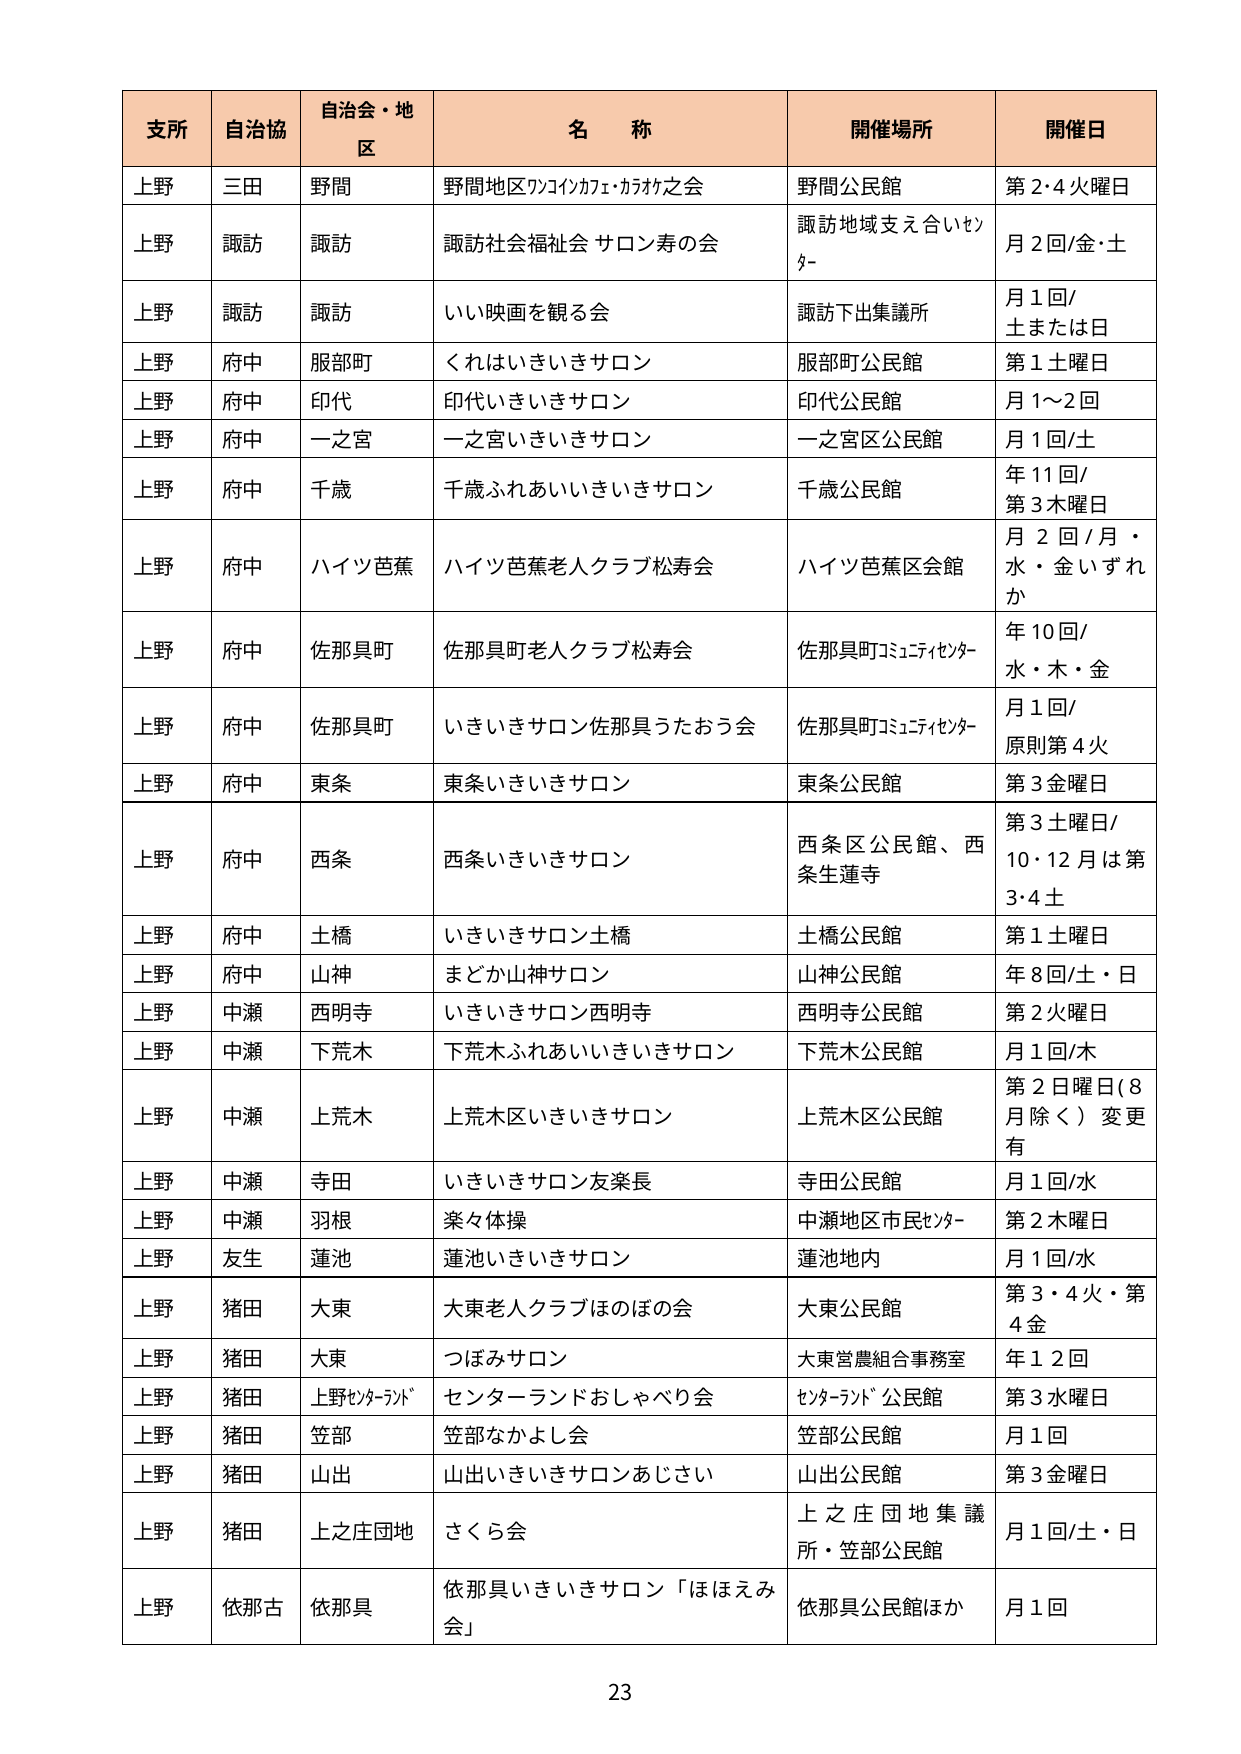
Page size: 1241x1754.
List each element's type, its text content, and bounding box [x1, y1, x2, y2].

table_cell 府中 [212, 688, 300, 763]
table_cell 上野 [123, 1493, 211, 1568]
table_cell 府中 [212, 955, 300, 992]
table_cell 笠部 [301, 1416, 433, 1454]
table_cell 上野 [123, 1032, 211, 1069]
table_cell 楽々体操 [434, 1200, 787, 1238]
table_cell 第2火曜日 [996, 993, 1156, 1031]
table_cell 服部町公民館 [788, 343, 995, 380]
table_cell 蓮池地内 [788, 1239, 995, 1276]
table_cell 山出いきいきサロンあじさい [434, 1455, 787, 1492]
table_cell 上野 [123, 993, 211, 1031]
table_cell 下荒木 [301, 1032, 433, 1069]
table_cell いきいきサロン友楽長 [434, 1162, 787, 1199]
table_cell ｾﾝﾀｰﾗﾝﾄﾞ公民館 [788, 1378, 995, 1415]
table_cell 諏訪 [212, 281, 300, 342]
table_cell 諏訪地域支え合いｾﾝﾀｰ [788, 205, 995, 280]
table_cell ハイツ芭蕉 [301, 520, 433, 611]
table_cell 寺田 [301, 1162, 433, 1199]
table_cell 府中 [212, 520, 300, 611]
table_cell 上野 [123, 1378, 211, 1415]
table_cell 上野 [123, 205, 211, 280]
table_cell 月1回/水 [996, 1239, 1156, 1276]
table_header 名 称 [434, 91, 787, 166]
table_cell 依那古 [212, 1569, 300, 1644]
table_cell 西条区公民館、西条生蓮寺 [788, 803, 995, 915]
table_cell 上野 [123, 167, 211, 204]
table_cell 上野 [123, 520, 211, 611]
table_cell いい映画を観る会 [434, 281, 787, 342]
table_header 支所 [123, 91, 211, 166]
table_header 自治協 [212, 91, 300, 166]
table_cell 上之庄団地 [301, 1493, 433, 1568]
table_cell 上野 [123, 1239, 211, 1276]
table_cell 上荒木区いきいきサロン [434, 1070, 787, 1161]
table_cell 野間 [301, 167, 433, 204]
table_cell 上野 [123, 1339, 211, 1377]
table_cell 猪田 [212, 1416, 300, 1454]
table_cell 第１土曜日 [996, 916, 1156, 953]
table_cell 山神公民館 [788, 955, 995, 992]
table_cell 西明寺公民館 [788, 993, 995, 1031]
table_cell 羽根 [301, 1200, 433, 1238]
table_cell 猪田 [212, 1455, 300, 1492]
table_cell 上荒木区公民館 [788, 1070, 995, 1161]
table_cell 上野 [123, 381, 211, 419]
table_cell 大東営農組合事務室 [788, 1339, 995, 1377]
table_cell 千歳 [301, 458, 433, 519]
table_cell 上野 [123, 764, 211, 801]
table_cell 府中 [212, 381, 300, 419]
table_cell 土橋公民館 [788, 916, 995, 953]
table_cell 月１回/ 土または日 [996, 281, 1156, 342]
table_cell ハイツ芭蕉老人クラブ松寿会 [434, 520, 787, 611]
table_cell 上野 [123, 1455, 211, 1492]
table_cell 大東老人クラブほのぼの会 [434, 1278, 787, 1338]
table_cell 月１回/ 原則第4火 [996, 688, 1156, 763]
table_cell 中瀬地区市民ｾﾝﾀｰ [788, 1200, 995, 1238]
table_cell 猪田 [212, 1339, 300, 1377]
table_cell 大東公民館 [788, 1278, 995, 1338]
table_cell 西条いきいきサロン [434, 803, 787, 915]
table_cell 第１土曜日 [996, 343, 1156, 380]
table_cell 第3・4火・第４金 [996, 1278, 1156, 1338]
table_cell 府中 [212, 916, 300, 953]
table_cell 上野 [123, 688, 211, 763]
table_cell 猪田 [212, 1278, 300, 1338]
table_cell 猪田 [212, 1493, 300, 1568]
table_cell 上野 [123, 1070, 211, 1161]
table_cell 月１回/水 [996, 1162, 1156, 1199]
table_cell 千歳ふれあいいきいきサロン [434, 458, 787, 519]
table_cell まどか山神サロン [434, 955, 787, 992]
table_cell 府中 [212, 803, 300, 915]
table_cell 諏訪下出集議所 [788, 281, 995, 342]
table_cell 上野 [123, 803, 211, 915]
table_cell 月１回/土・日 [996, 1493, 1156, 1568]
table_header 開催日 [996, 91, 1156, 166]
table_cell 上荒木 [301, 1070, 433, 1161]
table_cell 印代 [301, 381, 433, 419]
table_cell 第３土曜日/ 10･12月は第3･4土 [996, 803, 1156, 915]
table_cell いきいきサロン西明寺 [434, 993, 787, 1031]
table_cell 第３水曜日 [996, 1378, 1156, 1415]
table_cell 年１２回 [996, 1339, 1156, 1377]
table_cell 月１回/木 [996, 1032, 1156, 1069]
table_cell 土橋 [301, 916, 433, 953]
table_cell ハイツ芭蕉区会館 [788, 520, 995, 611]
table_cell 諏訪 [301, 205, 433, 280]
table_cell 猪田 [212, 1378, 300, 1415]
table_cell 上野 [123, 343, 211, 380]
table_cell 月1回/土 [996, 420, 1156, 457]
table_cell 月１回 [996, 1416, 1156, 1454]
table_cell 服部町 [301, 343, 433, 380]
table_cell 中瀬 [212, 1200, 300, 1238]
table_cell 中瀬 [212, 1032, 300, 1069]
table_cell 諏訪社会福祉会 サロン寿の会 [434, 205, 787, 280]
table_cell 蓮池 [301, 1239, 433, 1276]
table_cell 山神 [301, 955, 433, 992]
table_cell 諏訪 [212, 205, 300, 280]
table_cell 蓮池いきいきサロン [434, 1239, 787, 1276]
table_cell 中瀬 [212, 1162, 300, 1199]
table_cell 月1～2回 [996, 381, 1156, 419]
table_cell 上野 [123, 1200, 211, 1238]
table_header 開催場所 [788, 91, 995, 166]
table_cell 印代いきいきサロン [434, 381, 787, 419]
table_cell 府中 [212, 612, 300, 687]
table_cell 依那具いきいきサロン「ほほえみ会」 [434, 1569, 787, 1644]
table_cell 大東 [301, 1278, 433, 1338]
table_cell いきいきサロン佐那具うたおう会 [434, 688, 787, 763]
table_cell 笠部公民館 [788, 1416, 995, 1454]
table_cell 府中 [212, 458, 300, 519]
table_cell 上野 [123, 458, 211, 519]
table_cell 府中 [212, 343, 300, 380]
table_cell 千歳公民館 [788, 458, 995, 519]
table_cell 月１回 [996, 1569, 1156, 1644]
table_cell 大東 [301, 1339, 433, 1377]
table_cell 一之宮 [301, 420, 433, 457]
table_cell 府中 [212, 420, 300, 457]
table_cell 笠部なかよし会 [434, 1416, 787, 1454]
table_cell 東条いきいきサロン [434, 764, 787, 801]
table_cell 年10回/ 水・木・金 [996, 612, 1156, 687]
table_cell 佐那具町老人クラブ松寿会 [434, 612, 787, 687]
table_cell 上野 [123, 612, 211, 687]
table_cell 野間地区ﾜﾝｺｲﾝｶﾌｪ･ｶﾗｵｹ之会 [434, 167, 787, 204]
table_cell 東条 [301, 764, 433, 801]
table_cell 山出公民館 [788, 1455, 995, 1492]
table_cell 月2回/月・水・金いずれか [996, 520, 1156, 611]
table_cell 上野 [123, 281, 211, 342]
table_cell 第3金曜日 [996, 1455, 1156, 1492]
table_cell 上野 [123, 955, 211, 992]
table_cell 友生 [212, 1239, 300, 1276]
table_cell 佐那具町 [301, 612, 433, 687]
table_cell 印代公民館 [788, 381, 995, 419]
table_cell 上野 [123, 1162, 211, 1199]
table_cell 山出 [301, 1455, 433, 1492]
table_cell 上野ｾﾝﾀｰﾗﾝﾄﾞ [301, 1378, 433, 1415]
table_cell センターランドおしゃべり会 [434, 1378, 787, 1415]
table_cell つぼみサロン [434, 1339, 787, 1377]
table_cell 下荒木公民館 [788, 1032, 995, 1069]
table_cell 上野 [123, 916, 211, 953]
table_cell 第3金曜日 [996, 764, 1156, 801]
table_cell 府中 [212, 764, 300, 801]
table_cell 一之宮いきいきサロン [434, 420, 787, 457]
table_cell 上野 [123, 1569, 211, 1644]
table_cell 東条公民館 [788, 764, 995, 801]
table_cell 月2回/金･土 [996, 205, 1156, 280]
table_header 自治会・地区 [301, 91, 433, 166]
table_cell 上之庄団地集議所・笠部公民館 [788, 1493, 995, 1568]
table_cell 西明寺 [301, 993, 433, 1031]
table_cell 諏訪 [301, 281, 433, 342]
table_cell 依那具 [301, 1569, 433, 1644]
table_cell 中瀬 [212, 993, 300, 1031]
table_cell 佐那具町ｺﾐｭﾆﾃｨｾﾝﾀｰ [788, 688, 995, 763]
table_cell 寺田公民館 [788, 1162, 995, 1199]
table_cell いきいきサロン土橋 [434, 916, 787, 953]
table_cell 上野 [123, 420, 211, 457]
table_cell さくら会 [434, 1493, 787, 1568]
table_cell 第2･4火曜日 [996, 167, 1156, 204]
table_cell 佐那具町 [301, 688, 433, 763]
table_cell 一之宮区公民館 [788, 420, 995, 457]
table_cell 第２木曜日 [996, 1200, 1156, 1238]
table_cell 西条 [301, 803, 433, 915]
table_cell 依那具公民館ほか [788, 1569, 995, 1644]
table_cell 年8回/土・日 [996, 955, 1156, 992]
table_cell くれはいきいきサロン [434, 343, 787, 380]
table_cell 上野 [123, 1278, 211, 1338]
table_cell 野間公民館 [788, 167, 995, 204]
table_cell 上野 [123, 1416, 211, 1454]
table_cell 三田 [212, 167, 300, 204]
table_cell 第２日曜日(８月除く）変更有 [996, 1070, 1156, 1161]
table_cell 佐那具町ｺﾐｭﾆﾃｨｾﾝﾀｰ [788, 612, 995, 687]
table_cell 年11回/ 第3木曜日 [996, 458, 1156, 519]
table_cell 下荒木ふれあいいきいきサロン [434, 1032, 787, 1069]
table_cell 中瀬 [212, 1070, 300, 1161]
